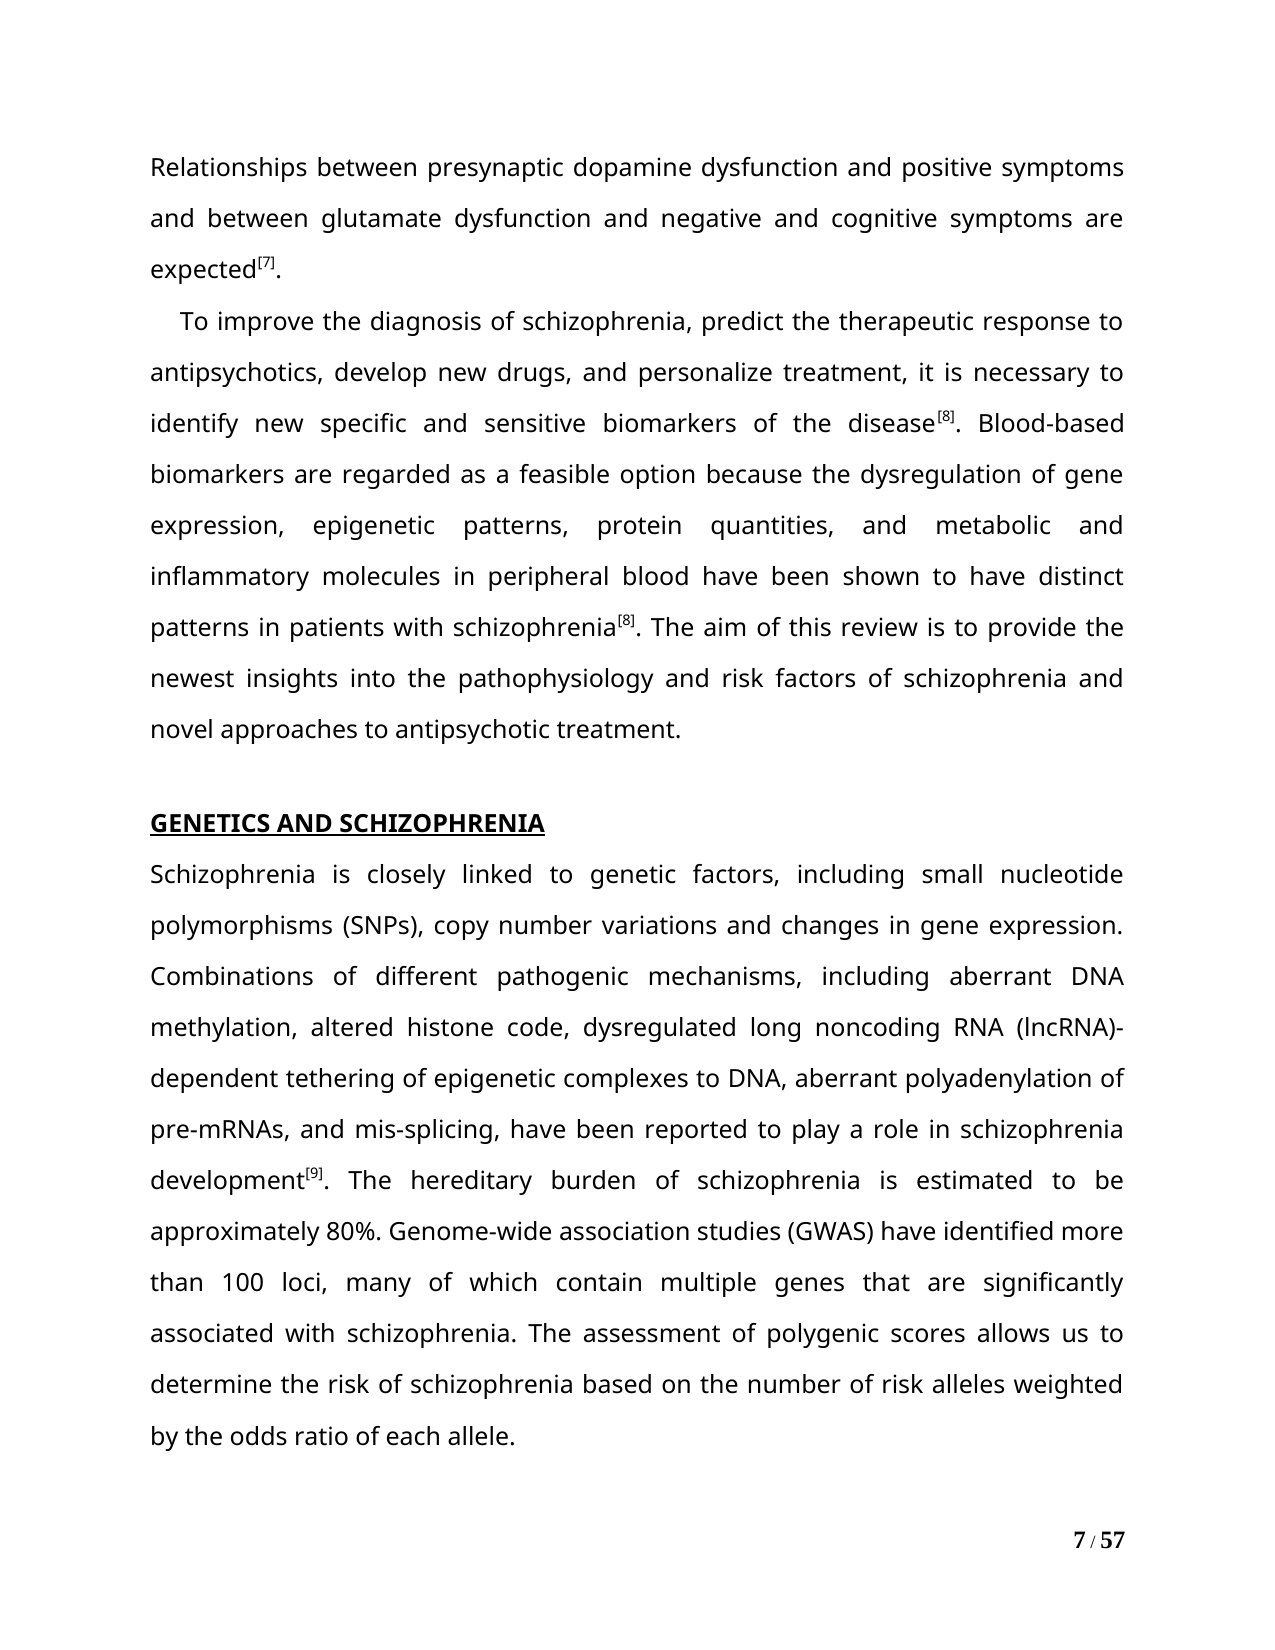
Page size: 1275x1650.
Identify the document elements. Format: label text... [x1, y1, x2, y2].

text To improve the diagnosis of schizophrenia, predict the therapeutic response to antipsychotics, develop new drugs, and personalize treatment, it is necessary to identify new specific and sensitive biomarkers of the disease[8]. Blood-based biomarkers are regarded as a feasible option because the dysregulation of gene expression, epigenetic patterns, protein quantities, and metabolic and inflammatory molecules in peripheral blood have been shown to have distinct patterns in patients with schizophrenia[8]. The aim of this review is to provide the newest insights into the pathophysiology and risk factors of schizophrenia and novel approaches to antipsychotic treatment. [150, 303, 1125, 746]
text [150, 150, 1125, 286]
text Schizophrenia is closely linked to genetic factors, including small nucleotide polymorphisms (SNPs), copy number variations and changes in gene expression. Combinations of different pathogenic mechanisms, including aberrant DNA methylation, altered histone code, dysregulated long noncoding RNA (lncRNA)-dependent tethering of epigenetic complexes to DNA, aberrant polyadenylation of pre-mRNAs, and mis-splicing, have been reported to play a role in schizophrenia development[9]. The hereditary burden of schizophrenia is estimated to be approximately 80%. Genome-wide association studies (GWAS) have identified more than 100 loci, many of which contain multiple genes that are significantly associated with schizophrenia. The assessment of polygenic scores allows us to determine the risk of schizophrenia based on the number of risk alleles weighted by the odds ratio of each allele. [150, 857, 1125, 1452]
text Genetics and schizophrenia [150, 806, 1125, 840]
